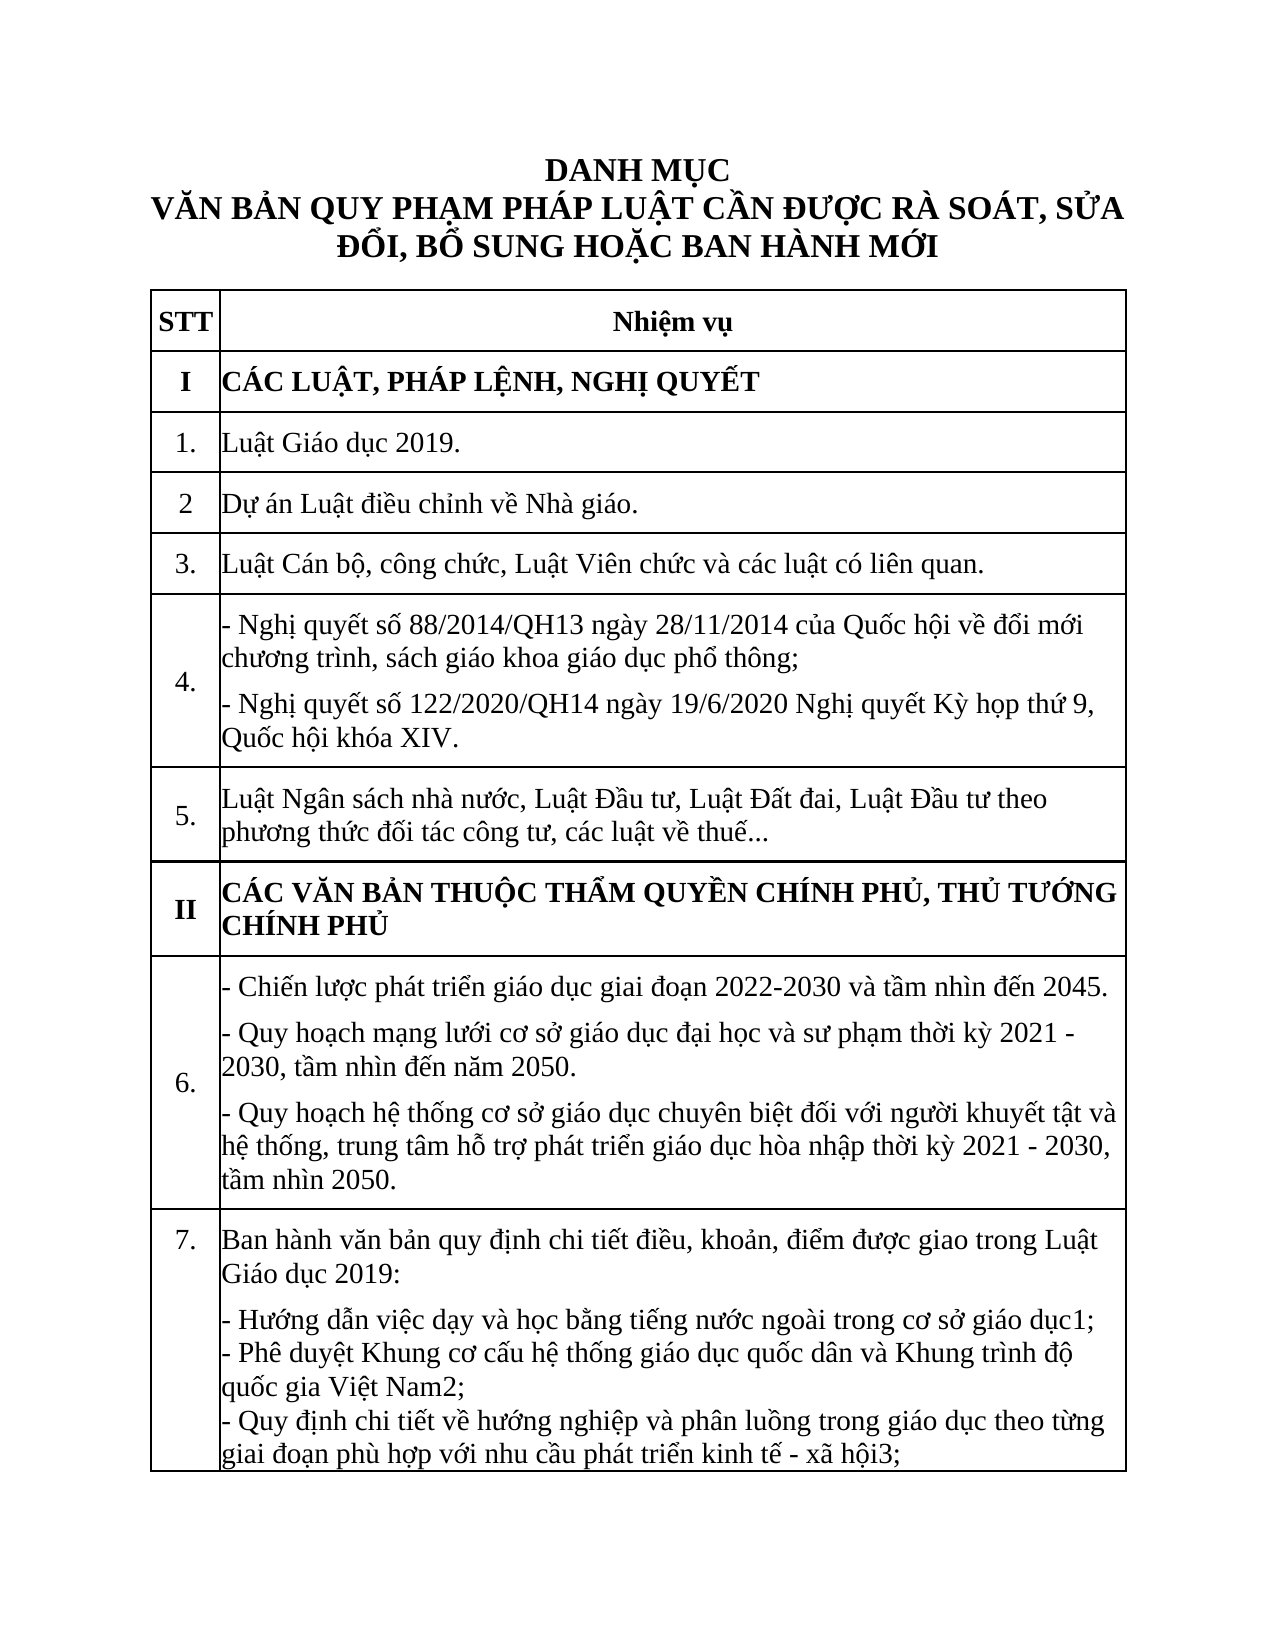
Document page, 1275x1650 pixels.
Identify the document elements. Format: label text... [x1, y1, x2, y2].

table_header STT [152, 291, 219, 350]
table_cell 6. [152, 957, 219, 1208]
table_cell 1. [152, 413, 219, 471]
table_cell 2 [152, 473, 219, 532]
table_cell 3. [152, 534, 219, 592]
text VĂN BẢN QUY PHẠM PHÁP LUẬT CẦN ĐƯỢC RÀ SOÁT, SỬA ĐỔI, BỔ SUNG HOẶC BAN HÀNH MỚI [150, 188, 1125, 265]
table_cell Luật Ngân sách nhà nước, Luật Đầu tư, Luật Đất đai, Luật Đầu tư theo phương thức đối tác công tư, các luật về thuế... [221, 768, 1125, 860]
table_cell Luật Giáo dục 2019. [221, 413, 1125, 471]
table_cell Dự án Luật điều chỉnh về Nhà giáo. [221, 473, 1125, 532]
table_cell II [152, 863, 219, 954]
table_header Nhiệm vụ [221, 291, 1125, 350]
table_cell - Nghị quyết số 88/2014/QH13 ngày 28/11/2014 của Quốc hội về đổi mới chương trình, sách giáo khoa giáo dục phổ thông; - Nghị quyết số 122/2020/QH14 ngày 19/6/2020 Nghị quyết Kỳ họp thứ 9, Quốc hội khóa XIV. [221, 595, 1125, 766]
table_cell Luật Cán bộ, công chức, Luật Viên chức và các luật có liên quan. [221, 534, 1125, 592]
table_cell CÁC VĂN BẢN THUỘC THẨM QUYỀN CHÍNH PHỦ, THỦ TƯỚNG CHÍNH PHỦ [221, 863, 1125, 954]
table_cell - Chiến lược phát triển giáo dục giai đoạn 2022-2030 và tầm nhìn đến 2045. - Quy hoạch mạng lưới cơ sở giáo dục đại học và sư phạm thời kỳ 2021 - 2030, tầm nhìn đến năm 2050. - Quy hoạch hệ thống cơ sở giáo dục chuyên biệt đối với người khuyết tật và hệ thống, trung tâm hỗ trợ phát triển giáo dục hòa nhập thời kỳ 2021 - 2030, tầm nhìn 2050. [221, 957, 1125, 1208]
table_cell I [152, 352, 219, 411]
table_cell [221, 1210, 1125, 1470]
table_cell CÁC LUẬT, PHÁP LỆNH, NGHỊ QUYẾT [221, 352, 1125, 411]
table_cell 4. [152, 595, 219, 766]
text DANH MỤC [150, 150, 1125, 188]
table_cell 7. [152, 1210, 219, 1470]
table_cell 5. [152, 768, 219, 860]
